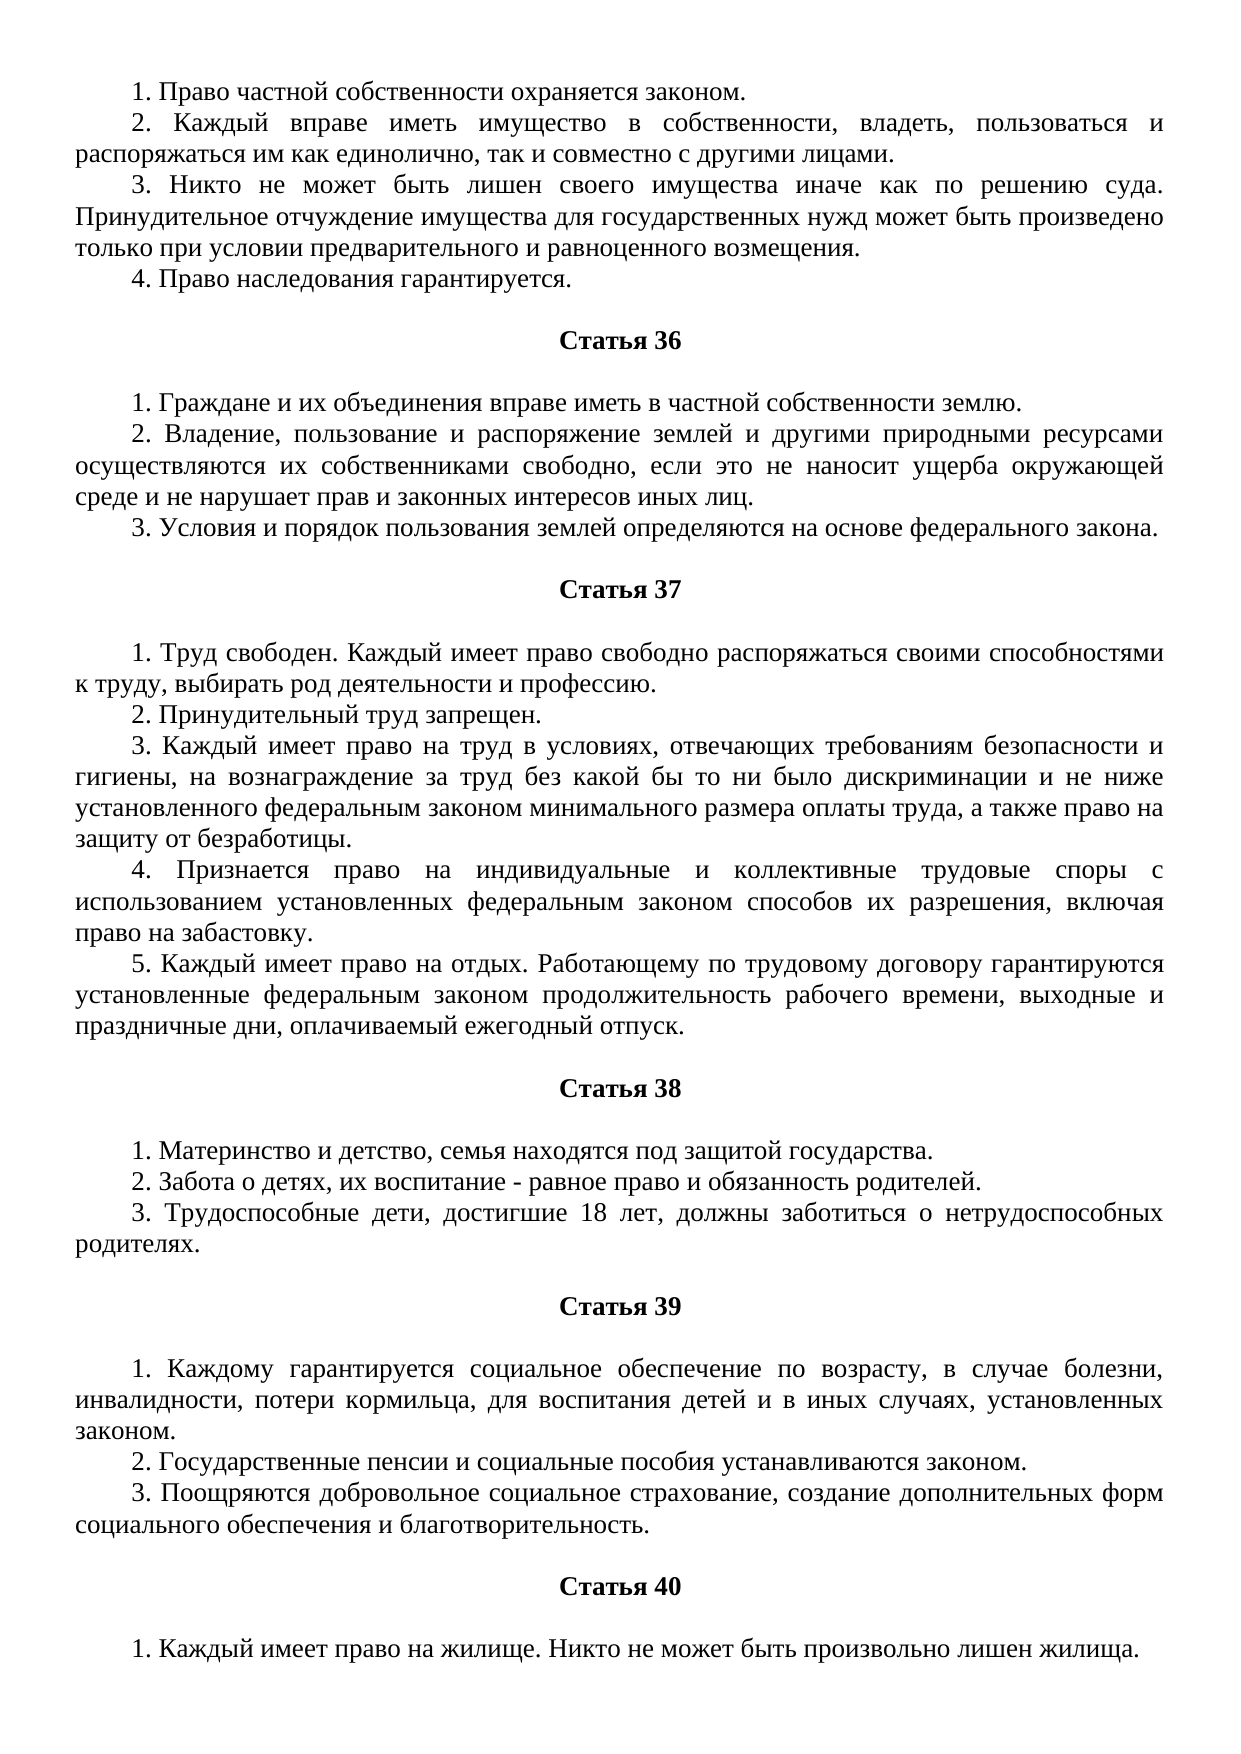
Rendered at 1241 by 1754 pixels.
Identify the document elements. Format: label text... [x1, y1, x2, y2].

title Статья 37 [75, 573, 1165, 604]
title Статья 36 [75, 324, 1165, 355]
title Статья 38 [75, 1072, 1165, 1103]
text 2. Принудительный труд запрещен. [75, 698, 1165, 729]
text 2. Каждый вправе иметь имущество в собственности, владеть, пользоваться и распоряжаться им как единолично, так и совместно с другими лицами. [75, 106, 1165, 168]
text 2. Государственные пенсии и социальные пособия устанавливаются законом. [75, 1445, 1165, 1477]
text 1. Каждый имеет право на жилище. Никто не может быть произвольно лишен жилища. [75, 1632, 1165, 1663]
text 3. Никто не может быть лишен своего имущества иначе как по решению суда. Принудительное отчуждение имущества для государственных нужд может быть произведено только при условии предварительного и равноценного возмещения. [75, 168, 1165, 262]
text 1. Труд свободен. Каждый имеет право свободно распоряжаться своими способностями к труду, выбирать род деятельности и профессию. [75, 636, 1165, 698]
title Статья 39 [75, 1290, 1165, 1321]
text 4. Признается право на индивидуальные и коллективные трудовые споры с использованием установленных федеральным законом способов их разрешения, включая право на забастовку. [75, 854, 1165, 947]
text 4. Право наследования гарантируется. [75, 262, 1165, 293]
text 1. Граждане и их объединения вправе иметь в частной собственности землю. [75, 386, 1165, 418]
text 2. Забота о детях, их воспитание - равное право и обязанность родителей. [75, 1165, 1165, 1196]
text 1. Материнство и детство, семья находятся под защитой государства. [75, 1134, 1165, 1165]
text 3. Трудоспособные дети, достигшие 18 лет, должны заботиться о нетрудоспособных родителях. [75, 1196, 1165, 1258]
text 1. Каждому гарантируется социальное обеспечение по возрасту, в случае болезни, инвалидности, потери кормильца, для воспитания детей и в иных случаях, установленных законом. [75, 1352, 1165, 1445]
text 3. Каждый имеет право на труд в условиях, отвечающих требованиям безопасности и гигиены, на вознаграждение за труд без какой бы то ни было дискриминации и не ниже установленного федеральным законом минимального размера оплаты труда, а также право на защиту от безработицы. [75, 729, 1165, 854]
text 2. Владение, пользование и распоряжение землей и другими природными ресурсами осуществляются их собственниками свободно, если это не наносит ущерба окружающей среде и не нарушает прав и законных интересов иных лиц. [75, 418, 1165, 511]
text 1. Право частной собственности охраняется законом. [75, 75, 1165, 106]
title Статья 40 [75, 1570, 1165, 1601]
text 3. Условия и порядок пользования землей определяются на основе федерального закона. [75, 511, 1165, 542]
text 3. Поощряются добровольное социальное страхование, создание дополнительных форм социального обеспечения и благотворительность. [75, 1477, 1165, 1539]
text 5. Каждый имеет право на отдых. Работающему по трудовому договору гарантируются установленные федеральным законом продолжительность рабочего времени, выходные и праздничные дни, оплачиваемый ежегодный отпуск. [75, 947, 1165, 1041]
